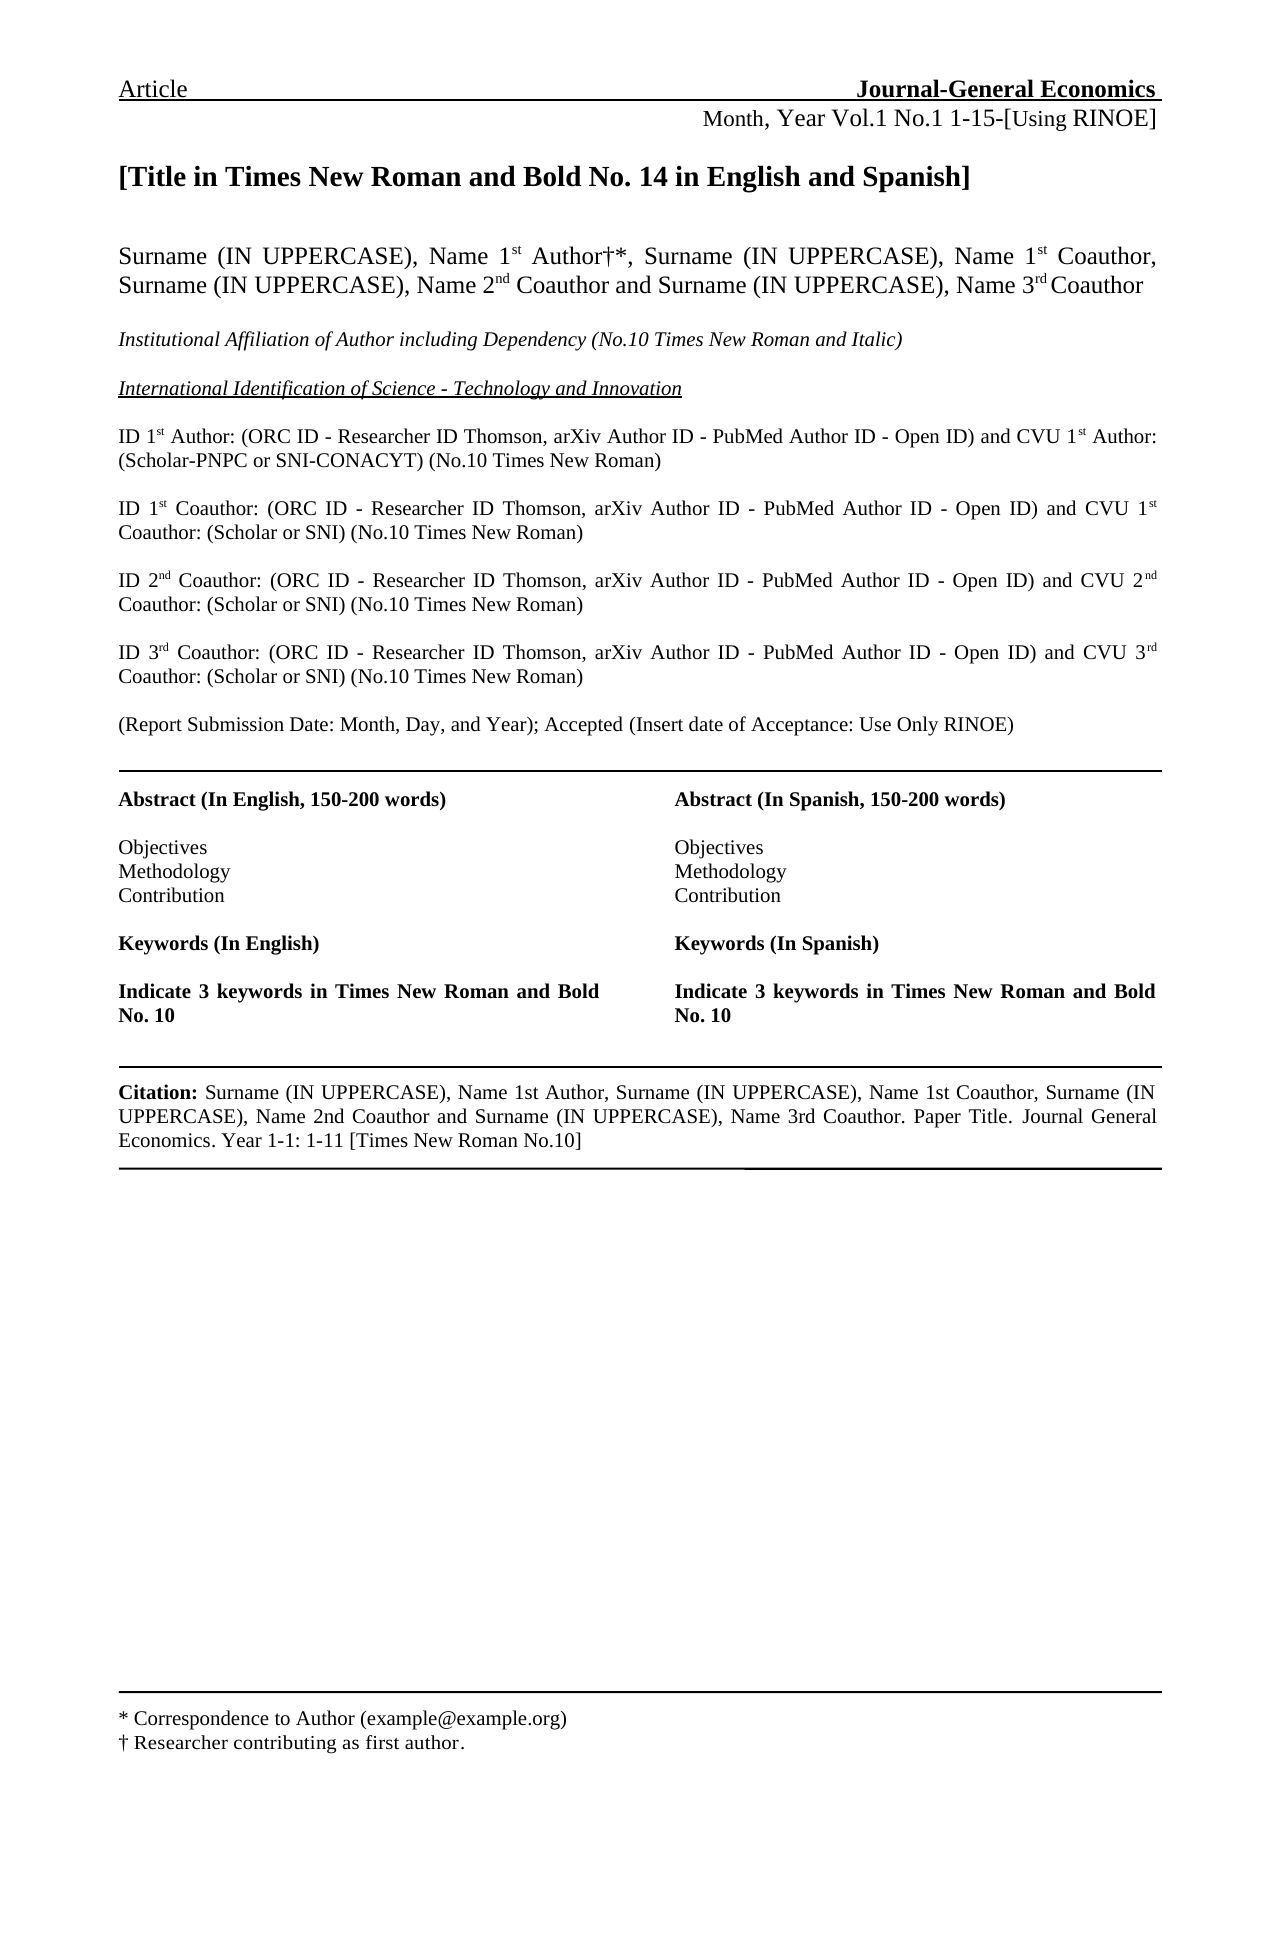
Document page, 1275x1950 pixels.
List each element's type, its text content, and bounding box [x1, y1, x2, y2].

text † Researcher contributing as first author. [118, 1730, 1157, 1754]
text ID 2nd Coauthor: (ORC ID - Researcher ID Thomson, arXiv Author ID - PubMed Author ID - Open ID) and CVU 2nd Coauthor: (Scholar or SNI) (No.10 Times New Roman) [118, 568, 1157, 616]
text (Report Submission Date: Month, Day, and Year); Accepted (Insert date of Acceptance: Use Only RINOE) [118, 712, 1157, 736]
text ID 1st Author: (ORC ID - Researcher ID Thomson, arXiv Author ID - PubMed Author ID - Open ID) and CVU 1st Author: (Scholar-PNPC or SNI-CONACYT) (No.10 Times New Roman) [118, 423, 1157, 472]
text [Title in Times New Roman and Bold No. 14 in English and Spanish] [118, 159, 1157, 193]
text Abstract (In English, 150-200 words) [118, 787, 601, 811]
text Surname (IN UPPERCASE), Name 1st Author†*, Surname (IN UPPERCASE), Name 1st Coauthor, Surname (IN UPPERCASE), Name 2nd Coauthor and Surname (IN UPPERCASE), Name 3rd Coauthor [118, 241, 1157, 298]
text * Correspondence to Author (example@example.org) [118, 1706, 1157, 1730]
text International Identification of Science - Technology and Innovation [118, 375, 1157, 399]
text Citation: Surname (IN UPPERCASE), Name 1st Author, Surname (IN UPPERCASE), Name 1st Coauthor, Surname (IN UPPERCASE), Name 2nd Coauthor and Surname (IN UPPERCASE), Name 3rd Coauthor. Paper Title. Journal General Economics. Year 1-1: 1-11 [Times New Roman No.10] [118, 1080, 1157, 1152]
text Contribution [118, 883, 601, 907]
text Abstract (In Spanish, 150-200 words) [674, 787, 1157, 811]
text ID 3rd Coauthor: (ORC ID - Researcher ID Thomson, arXiv Author ID - PubMed Author ID - Open ID) and CVU 3rd Coauthor: (Scholar or SNI) (No.10 Times New Roman) [118, 640, 1157, 688]
text Institutional Affiliation of Author including Dependency (No.10 Times New Roman and Italic) [118, 327, 1157, 351]
text Keywords (In Spanish) [674, 931, 1157, 955]
text Indicate 3 keywords in Times New Roman and Bold No. 10 [118, 979, 601, 1027]
text Keywords (In English) [118, 931, 601, 955]
text ID 1st Coauthor: (ORC ID - Researcher ID Thomson, arXiv Author ID - PubMed Author ID - Open ID) and CVU 1st Coauthor: (Scholar or SNI) (No.10 Times New Roman) [118, 496, 1157, 544]
text Indicate 3 keywords in Times New Roman and Bold No. 10 [674, 979, 1157, 1027]
text Objectives [674, 835, 1157, 859]
text Methodology [118, 859, 601, 883]
text Methodology [674, 859, 1157, 883]
text Objectives [118, 835, 601, 859]
text Contribution [674, 883, 1157, 907]
